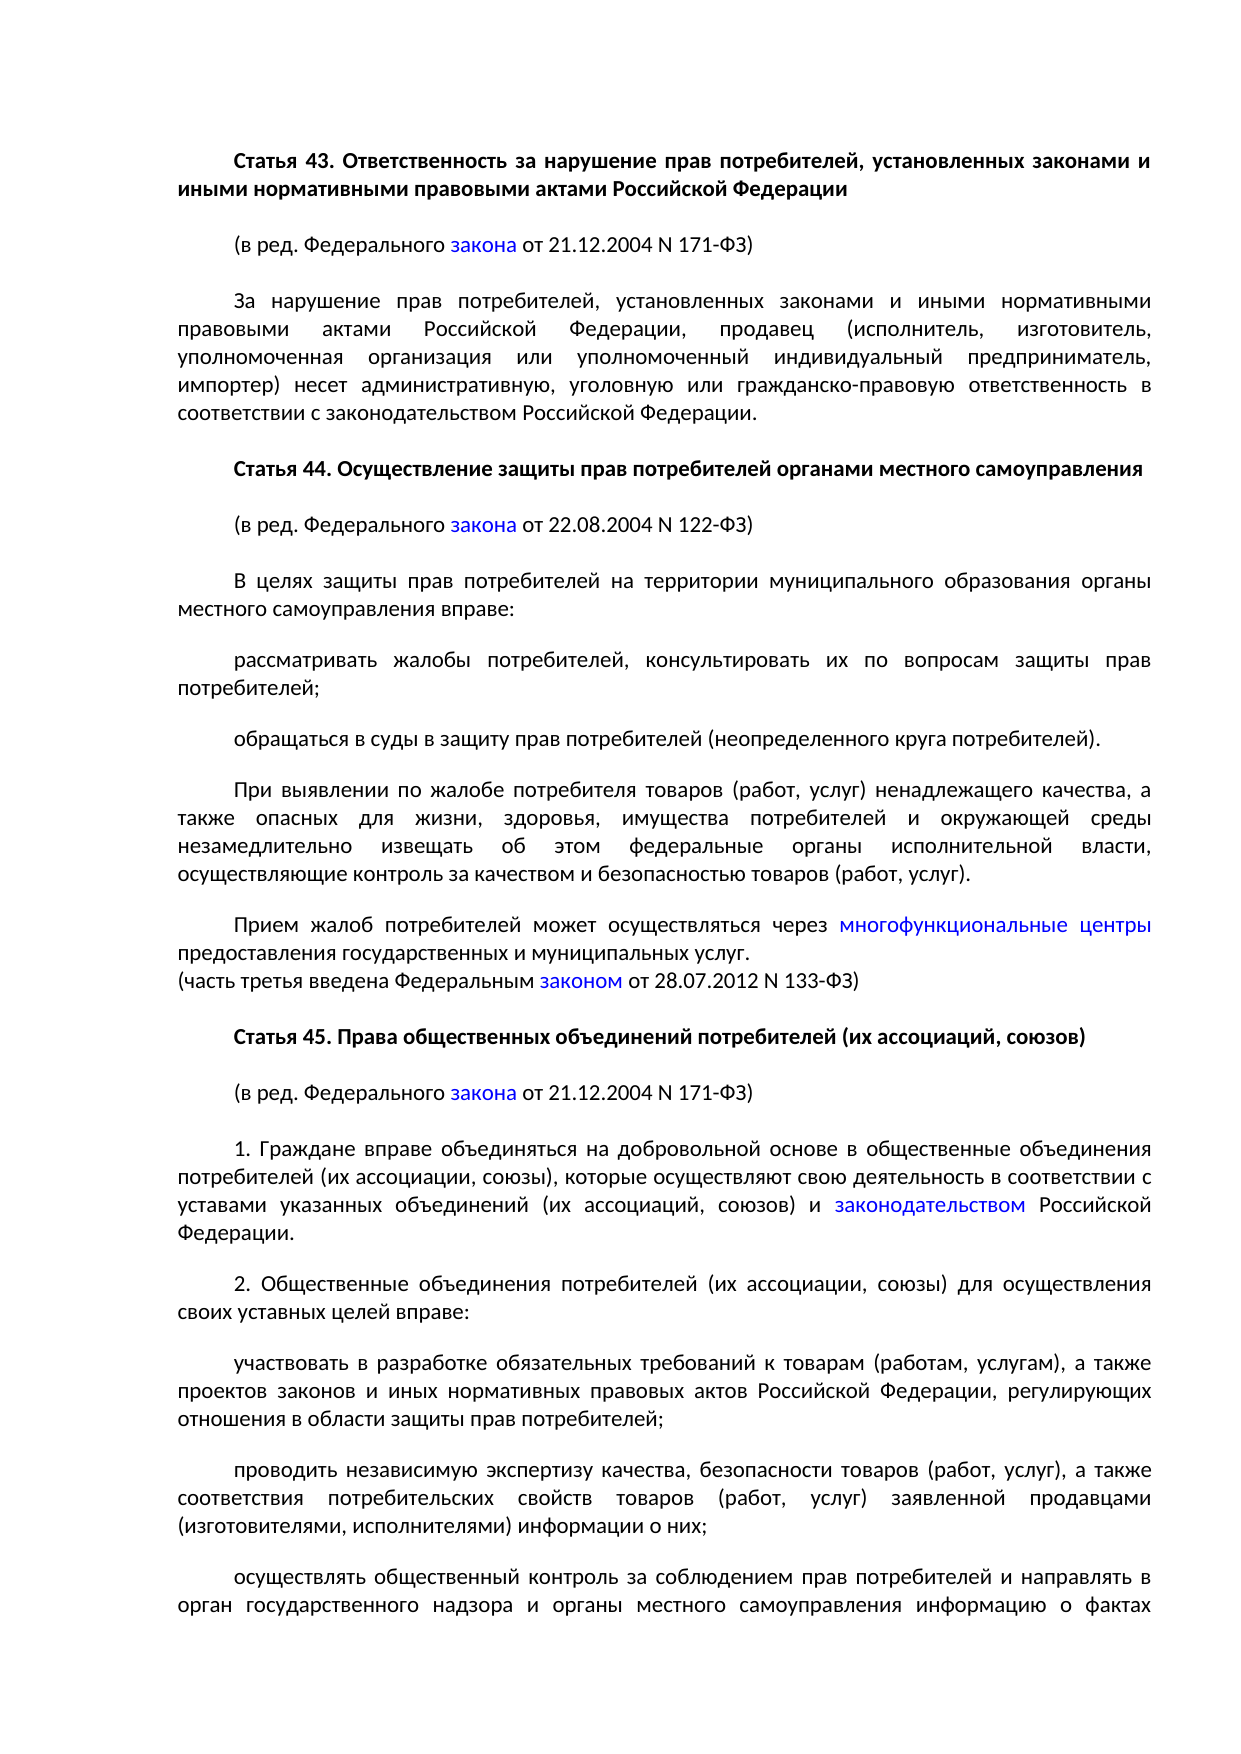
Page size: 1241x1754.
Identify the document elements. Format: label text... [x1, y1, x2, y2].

text При выявлении по жалобе потребителя товаров (работ, услуг) ненадлежащего качества, а также опасных для жизни, здоровья, имущества потребителей и окружающей среды незамедлительно извещать об этом федеральные органы исполнительной власти, осуществляющие контроль за качеством и безопасностью товаров (работ, услуг). [177, 775, 1152, 887]
text Прием жалоб потребителей может осуществляться через многофункциональные центры предоставления государственных и муниципальных услуг. [177, 910, 1152, 966]
text (в ред. Федерального закона от 21.12.2004 N 171-ФЗ) [177, 1078, 1152, 1106]
text (часть третья введена Федеральным законом от 28.07.2012 N 133-ФЗ) [177, 966, 1152, 994]
title Статья 44. Осуществление защиты прав потребителей органами местного самоуправления [177, 454, 1152, 482]
text рассматривать жалобы потребителей, консультировать их по вопросам защиты прав потребителей; [177, 645, 1152, 701]
text 1. Граждане вправе объединяться на добровольной основе в общественные объединения потребителей (их ассоциации, союзы), которые осуществляют свою деятельность в соответствии с уставами указанных объединений (их ассоциаций, союзов) и законодательством Российской Федерации. [177, 1134, 1152, 1247]
text За нарушение прав потребителей, установленных законами и иными нормативными правовыми актами Российской Федерации, продавец (исполнитель, изготовитель, уполномоченная организация или уполномоченный индивидуальный предприниматель, импортер) несет административную, уголовную или гражданско-правовую ответственность в соответствии с законодательством Российской Федерации. [177, 286, 1152, 426]
text участвовать в разработке обязательных требований к товарам (работам, услугам), а также проектов законов и иных нормативных правовых актов Российской Федерации, регулирующих отношения в области защиты прав потребителей; [177, 1348, 1152, 1432]
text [177, 1562, 1152, 1618]
text (в ред. Федерального закона от 21.12.2004 N 171-ФЗ) [177, 230, 1152, 258]
text проводить независимую экспертизу качества, безопасности товаров (работ, услуг), а также соответствия потребительских свойств товаров (работ, услуг) заявленной продавцами (изготовителями, исполнителями) информации о них; [177, 1455, 1152, 1539]
title Статья 43. Ответственность за нарушение прав потребителей, установленных законами и иными нормативными правовыми актами Российской Федерации [177, 146, 1152, 202]
text В целях защиты прав потребителей на территории муниципального образования органы местного самоуправления вправе: [177, 566, 1152, 622]
text 2. Общественные объединения потребителей (их ассоциации, союзы) для осуществления своих уставных целей вправе: [177, 1269, 1152, 1326]
title Статья 45. Права общественных объединений потребителей (их ассоциаций, союзов) [177, 1022, 1152, 1050]
text (в ред. Федерального закона от 22.08.2004 N 122-ФЗ) [177, 510, 1152, 538]
text обращаться в суды в защиту прав потребителей (неопределенного круга потребителей). [177, 724, 1152, 752]
